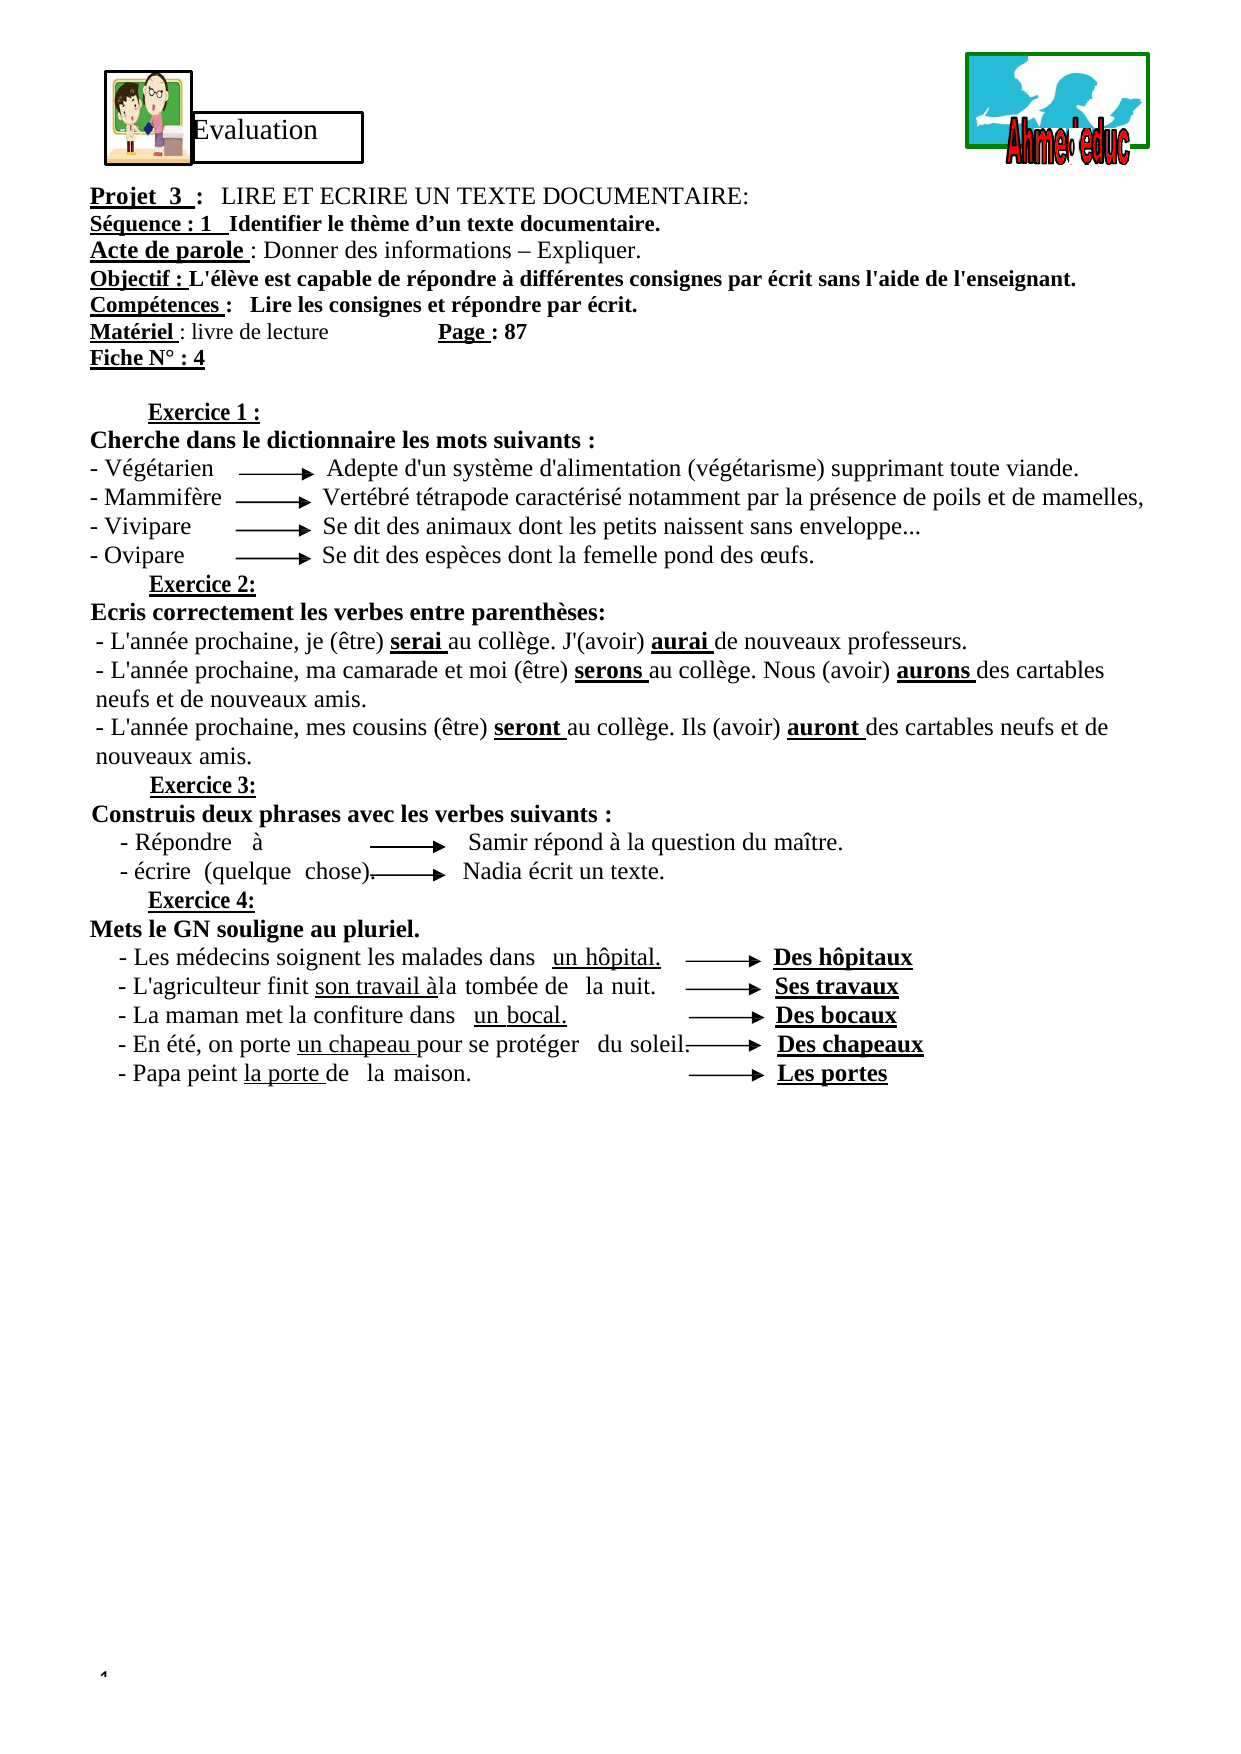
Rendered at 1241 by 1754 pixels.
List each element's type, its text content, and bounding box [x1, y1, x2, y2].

text Acte de parole : Donner des informations – Expliquer. [89, 236, 1163, 264]
list Les médecins soignent les malades dans un hôpital. Des hôpitaux [118, 943, 1163, 971]
subtitle Exercice 3: [149, 771, 1163, 799]
list L'année prochaine, mes cousins (être) seront au collège. Ils (avoir) auront des cartables neufs et de nouveaux amis. [95, 712, 1109, 770]
list L'année prochaine, je (être) serai au collège. J'(avoir) aurai de nouveaux professeurs. [95, 626, 1163, 655]
text Séquence : 1 Identifier le thème d’un texte documentaire. [89, 210, 1163, 236]
subtitle Exercice 4: [148, 886, 1163, 914]
picture [107, 73, 190, 163]
list La maman met la confiture dans un bocal. Des bocaux [118, 1000, 1163, 1029]
list Papa peint la porte de la maison. Les portes [118, 1058, 1163, 1086]
text Matériel : livre de lecture Page : 87 Fiche N° : 4 [89, 318, 534, 371]
text Ecris correctement les verbes entre parenthèses: [90, 598, 1163, 626]
list écrire (quelque chose). Nadia écrit un texte. [119, 856, 1163, 885]
subtitle Exercice 2: [149, 569, 1163, 598]
subtitle Exercice 1 : [148, 397, 1163, 425]
list Ovipare Se dit des espèces dont la femelle pond des œufs. [89, 540, 1163, 569]
text Objectif : L'élève est capable de répondre à différentes consignes par écrit sans l'aide de l'enseignant. Compétences : Lire les consignes et répondre par écrit. [89, 265, 1163, 318]
text Mets le GN souligne au pluriel. [89, 914, 1163, 943]
list L'agriculteur finit son travail àla tombée de la nuit. Ses travaux [118, 971, 1163, 1000]
list L'année prochaine, ma camarade et moi (être) serons au collège. Nous (avoir) aurons des cartables neufs et de nouveaux amis. [95, 655, 1106, 712]
picture [969, 56, 1146, 165]
list En été, on porte un chapeau pour se protéger du soleil. Des chapeaux [118, 1029, 1163, 1058]
list Mammifère Vertébré tétrapode caractérisé notamment par la présence de poils et de mamelles, [89, 482, 1163, 511]
list Végétarien Adepte d'un système d'alimentation (végétarisme) supprimant toute viande. [89, 454, 1163, 482]
text Construis deux phrases avec les verbes suivants : [91, 799, 1163, 828]
list Vivipare Se dit des animaux dont les petits naissent sans enveloppe... [89, 511, 1163, 540]
text Cherche dans le dictionnaire les mots suivants : [89, 425, 1163, 454]
list Répondre à Samir répond à la question du maître. [120, 828, 1163, 856]
text Projet 3 : LIRE ET ECRIRE UN TEXTE DOCUMENTAIRE: [89, 181, 1163, 209]
